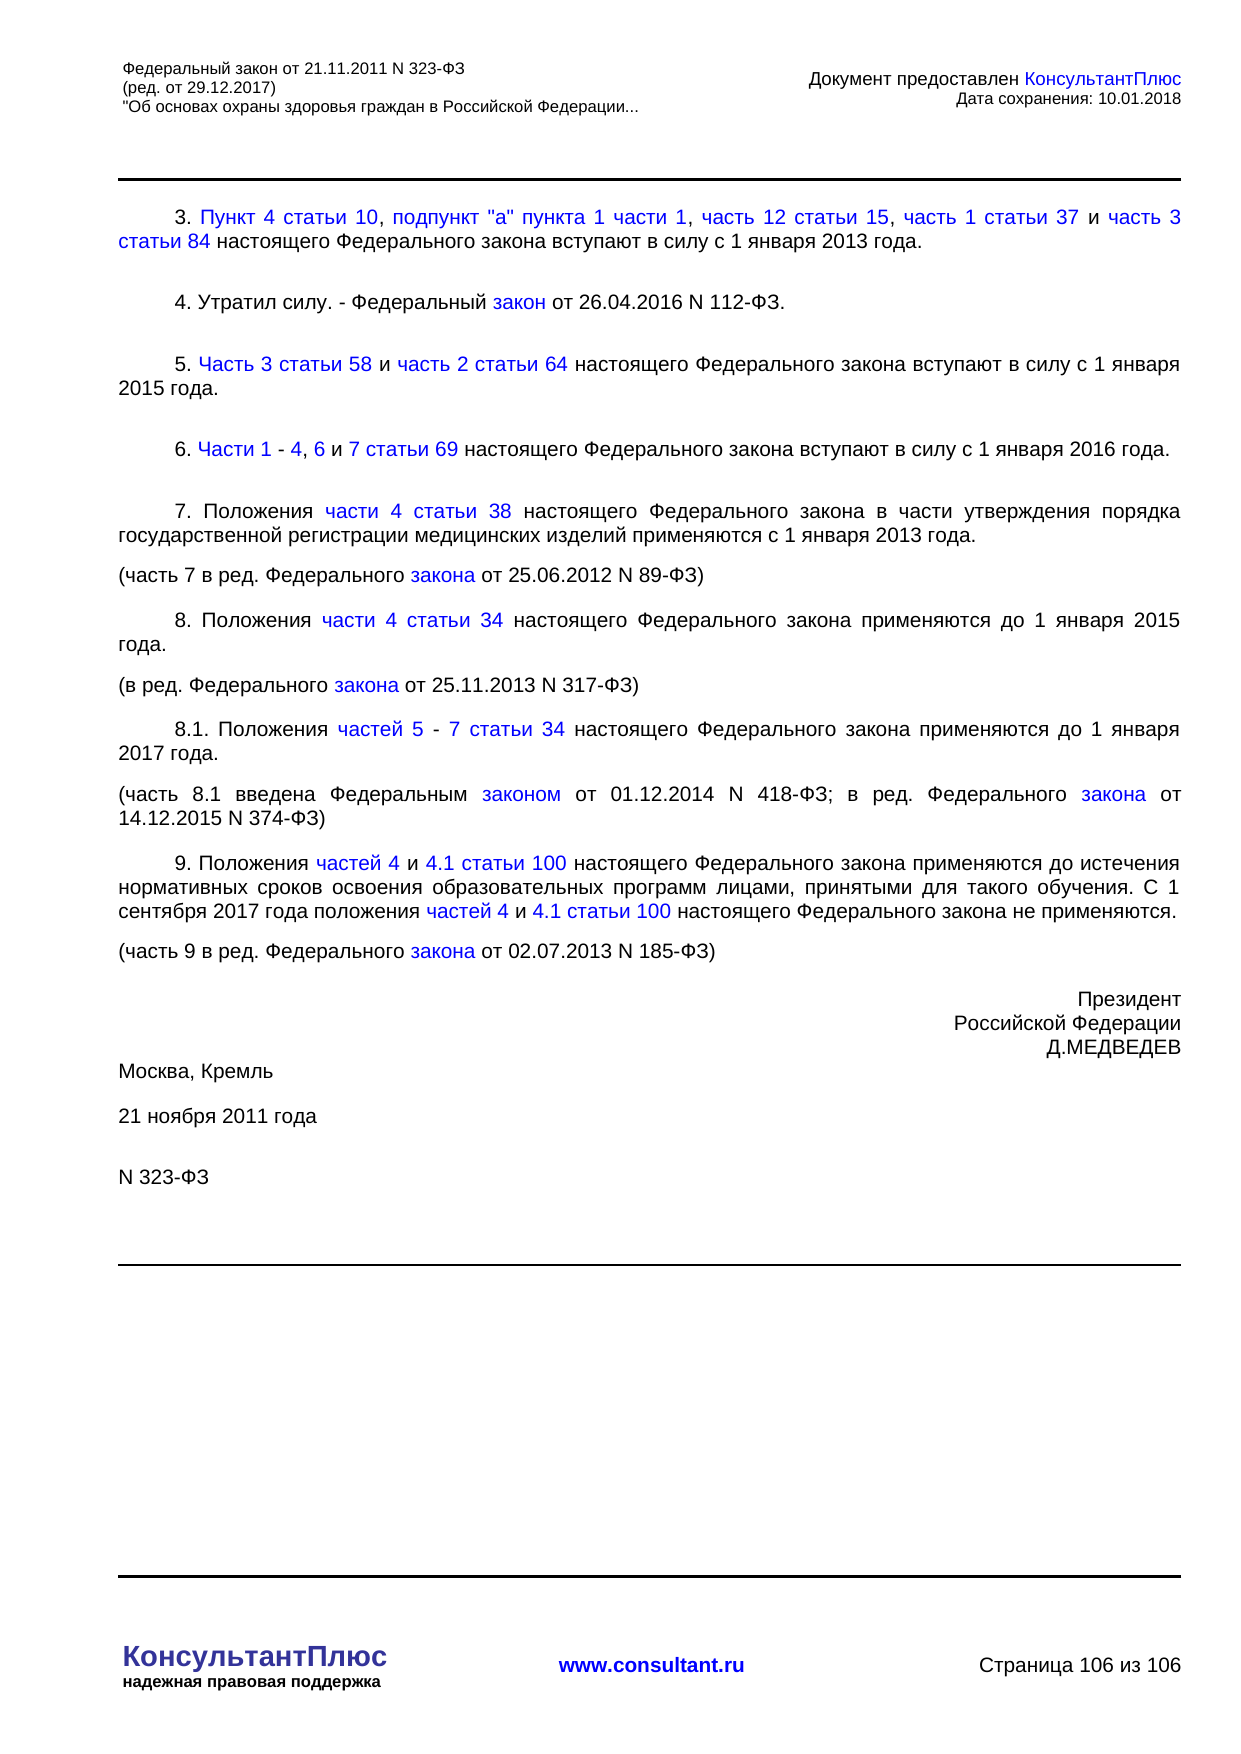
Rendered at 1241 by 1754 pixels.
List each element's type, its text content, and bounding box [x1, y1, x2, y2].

text 9. Положения частей 4 и 4.1 статьи 100 настоящего Федерального закона применяются до истечения нормативных сроков освоения образовательных программ лицами, принятыми для такого обучения. С 1 сентября 2017 года положения частей 4 и 4.1 статьи 100 настоящего Федерального закона не применяются. [118, 851, 1181, 922]
text Д.МЕДВЕДЕВ [118, 1035, 1181, 1059]
text 8.1. Положения частей 5 - 7 статьи 34 настоящего Федерального закона применяются до 1 января 2017 года. [118, 717, 1181, 765]
text 21 ноября 2011 года [118, 1104, 1181, 1128]
text 8. Положения части 4 статьи 34 настоящего Федерального закона применяются до 1 января 2015 года. [118, 608, 1181, 656]
text 6. Части 1 - 4, 6 и 7 статьи 69 настоящего Федерального закона вступают в силу с 1 января 2016 года. [118, 437, 1181, 461]
text Москва, Кремль [118, 1059, 1181, 1083]
text N 323-ФЗ [118, 1165, 1181, 1189]
text (в ред. Федерального закона от 25.11.2013 N 317-ФЗ) [118, 672, 1181, 696]
text 4. Утратил силу. - Федеральный закон от 26.04.2016 N 112-ФЗ. [118, 290, 1181, 314]
text Российской Федерации [118, 1011, 1181, 1035]
text 7. Положения части 4 статьи 38 настоящего Федерального закона в части утверждения порядка государственной регистрации медицинских изделий применяются с 1 января 2013 года. [118, 498, 1181, 546]
text 5. Часть 3 статьи 58 и часть 2 статьи 64 настоящего Федерального закона вступают в силу с 1 января 2015 года. [118, 352, 1181, 399]
text (часть 7 в ред. Федерального закона от 25.06.2012 N 89-ФЗ) [118, 563, 1181, 587]
text (часть 9 в ред. Федерального закона от 02.07.2013 N 185-ФЗ) [118, 939, 1181, 963]
text 3. Пункт 4 статьи 10, подпункт "а" пункта 1 части 1, часть 12 статьи 15, часть 1 статьи 37 и часть 3 статьи 84 настоящего Федерального закона вступают в силу с 1 января 2013 года. [118, 205, 1181, 253]
text Президент [118, 987, 1181, 1011]
text (часть 8.1 введена Федеральным законом от 01.12.2014 N 418-ФЗ; в ред. Федерального закона от 14.12.2015 N 374-ФЗ) [118, 782, 1181, 830]
